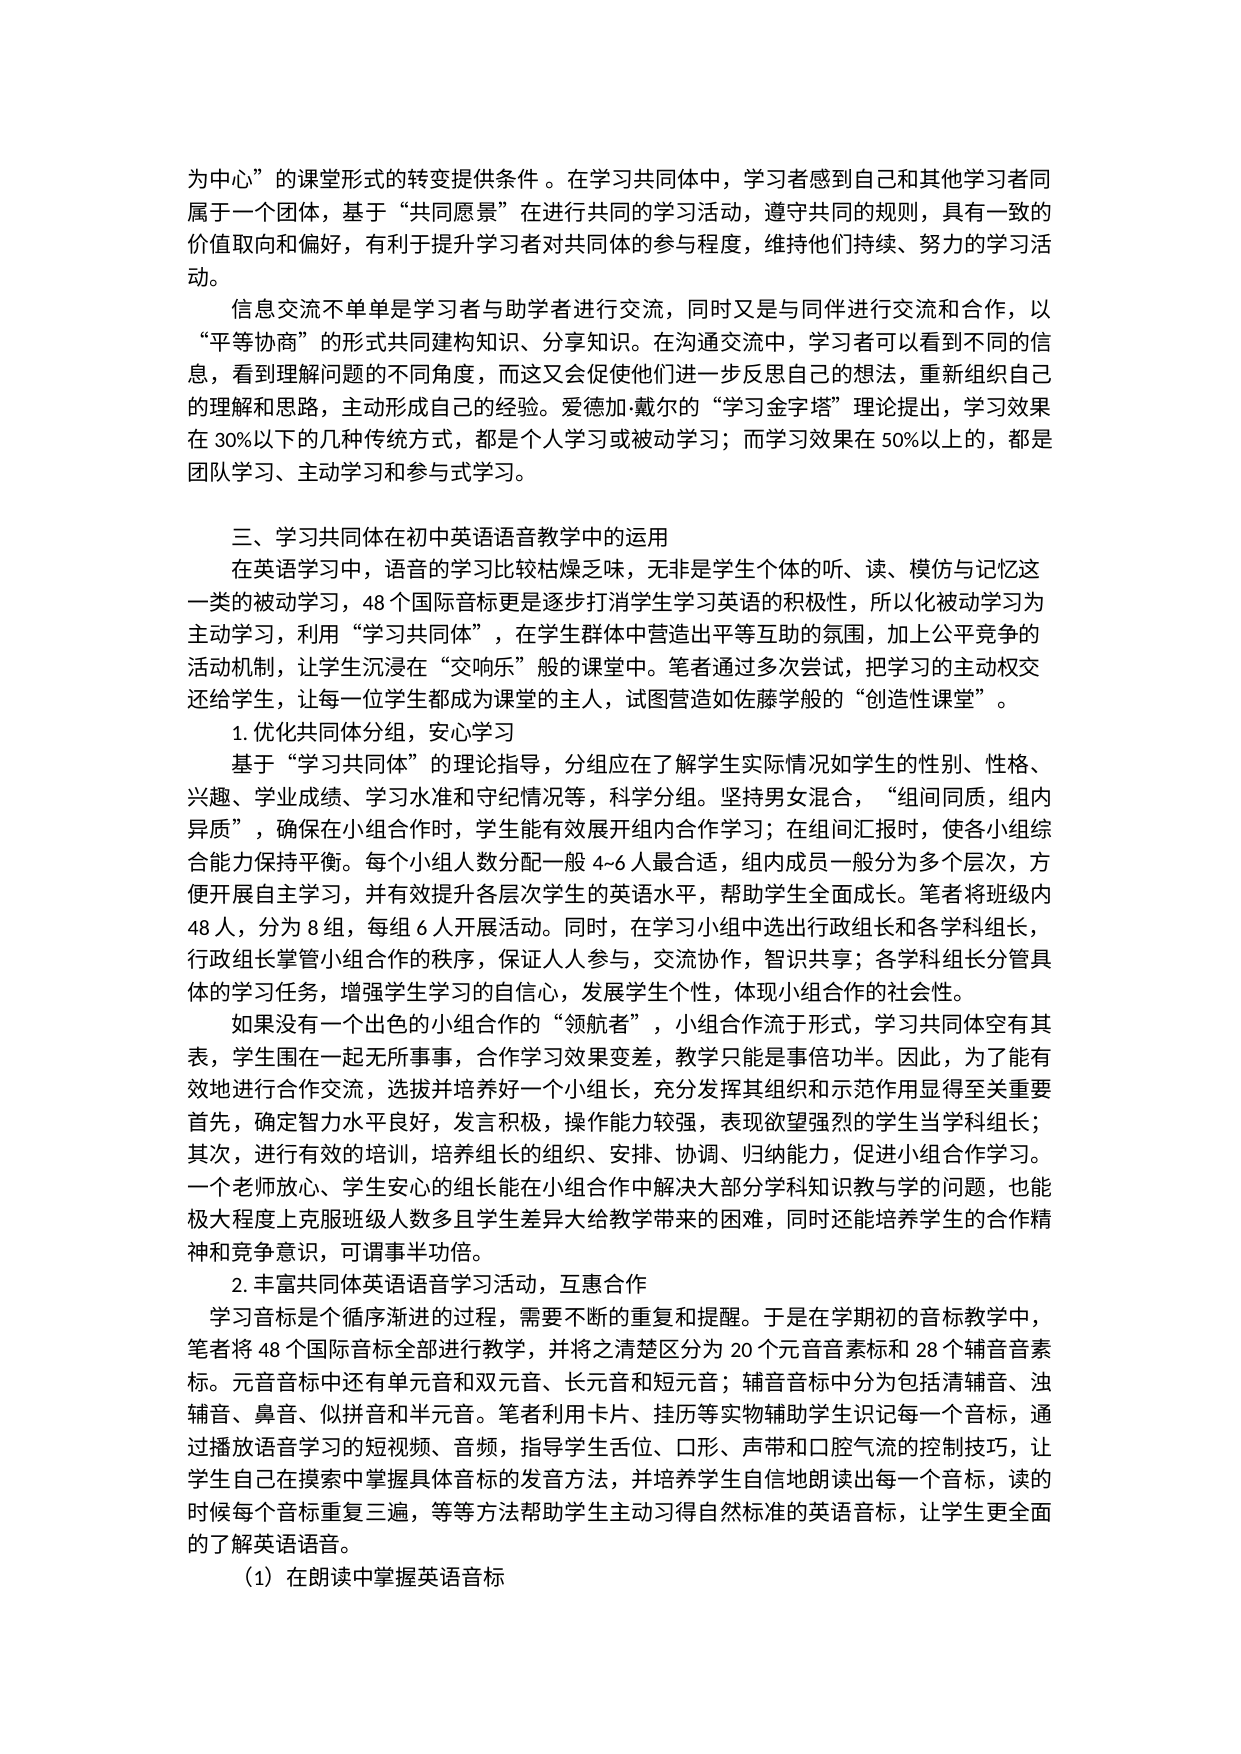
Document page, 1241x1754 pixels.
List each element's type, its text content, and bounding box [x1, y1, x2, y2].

text 信息交流不单单是学习者与助学者进行交流，同时又是与同伴进行交流和合作，以“平等协商”的形式共同建构知识、分享知识。在沟通交流中，学习者可以看到不同的信息，看到理解问题的不同角度，而这又会促使他们进一步反思自己的想法，重新组织自己的理解和思路，主动形成自己的经验。爱德加·戴尔的“学习金字塔”理论提出，学习效果在30%以下的几种传统方式，都是个人学习或被动学习；而学习效果在50%以上的，都是团队学习、主动学习和参与式学习。 [187, 292, 1053, 487]
list 优化共同体分组，安心学习 [187, 714, 1053, 747]
text 基于“学习共同体”的理论指导，分组应在了解学生实际情况如学生的性别、性格、兴趣、学业成绩、学习水准和守纪情况等，科学分组。坚持男女混合，“组间同质，组内异质”，确保在小组合作时，学生能有效展开组内合作学习；在组间汇报时，使各小组综合能力保持平衡。每个小组人数分配一般4~6人最合适，组内成员一般分为多个层次，方便开展自主学习，并有效提升各层次学生的英语水平，帮助学生全面成长。笔者将班级内48人，分为8组，每组6人开展活动。同时，在学习小组中选出行政组长和各学科组长，行政组长掌管小组合作的秩序，保证人人参与，交流协作，智识共享；各学科组长分管具体的学习任务，增强学生学习的自信心，发展学生个性，体现小组合作的社会性。 [187, 747, 1053, 1007]
text 学习音标是个循序渐进的过程，需要不断的重复和提醒。于是在学期初的音标教学中，笔者将48个国际音标全部进行教学，并将之清楚区分为20个元音音素标和28个辅音音素标。元音音标中还有单元音和双元音、长元音和短元音；辅音音标中分为包括清辅音、浊辅音、鼻音、似拼音和半元音。笔者利用卡片、挂历等实物辅助学生识记每一个音标，通过播放语音学习的短视频、音频，指导学生舌位、口形、声带和口腔气流的控制技巧，让学生自己在摸索中掌握具体音标的发音方法，并培养学生自信地朗读出每一个音标，读的时候每个音标重复三遍，等等方法帮助学生主动习得自然标准的英语音标，让学生更全面的了解英语语音。 [187, 1299, 1053, 1559]
list 在朗读中掌握英语音标 [231, 1559, 1053, 1592]
text 在英语学习中，语音的学习比较枯燥乏味，无非是学生个体的听、读、模仿与记忆这一类的被动学习，48个国际音标更是逐步打消学生学习英语的积极性，所以化被动学习为主动学习，利用“学习共同体”，在学生群体中营造出平等互助的氛围，加上公平竞争的活动机制，让学生沉浸在“交响乐”般的课堂中。笔者通过多次尝试，把学习的主动权交还给学生，让每一位学生都成为课堂的主人，试图营造如佐藤学般的“创造性课堂”。 [187, 552, 1053, 714]
text 如果没有一个出色的小组合作的“领航者”，小组合作流于形式，学习共同体空有其表，学生围在一起无所事事，合作学习效果变差，教学只能是事倍功半。因此，为了能有效地进行合作交流，选拔并培养好一个小组长，充分发挥其组织和示范作用显得至关重要。首先，确定智力水平良好，发言积极，操作能力较强，表现欲望强烈的学生当学科组长；其次，进行有效的培训，培养组长的组织、安排、协调、归纳能力，促进小组合作学习。一个老师放心、学生安心的组长能在小组合作中解决大部分学科知识教与学的问题，也能极大程度上克服班级人数多且学生差异大给教学带来的困难，同时还能培养学生的合作精神和竞争意识，可谓事半功倍。 [187, 1007, 1053, 1267]
text 三、学习共同体在初中英语语音教学中的运用 [231, 519, 1053, 552]
list 丰富共同体英语语音学习活动，互惠合作 [187, 1267, 1053, 1299]
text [187, 162, 1053, 292]
